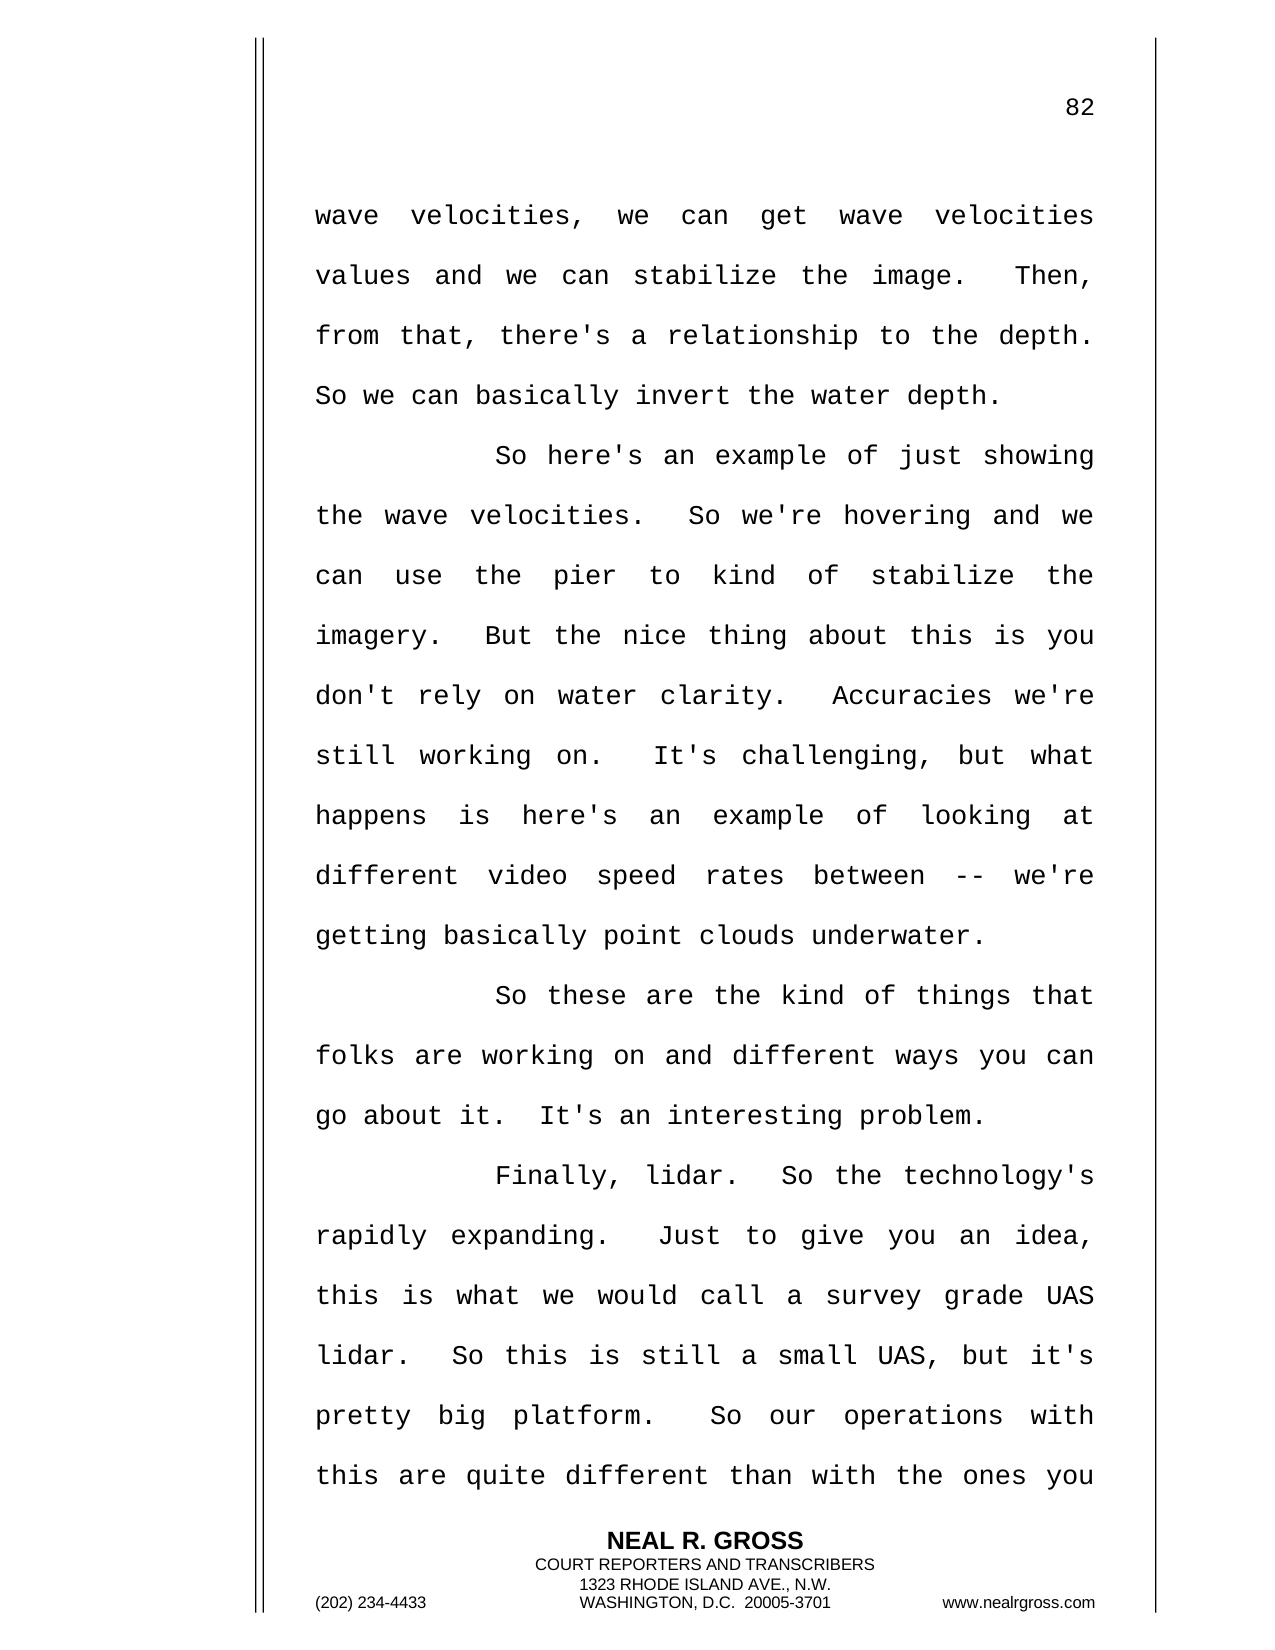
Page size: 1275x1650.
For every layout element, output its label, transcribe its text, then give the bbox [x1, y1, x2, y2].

text So these are the kind of things that folks are working on and different ways you can go about it. It's an interesting problem. [315, 957, 1095, 1137]
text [315, 177, 1095, 417]
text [315, 1137, 1095, 1497]
text So here's an example of just showing the wave velocities. So we're hovering and we can use the pier to kind of stabilize the imagery. But the nice thing about this is you don't rely on water clarity. Accuracies we're still working on. It's challenging, but what happens is here's an example of looking at different video speed rates between -- we're getting basically point clouds underwater. [315, 417, 1095, 957]
